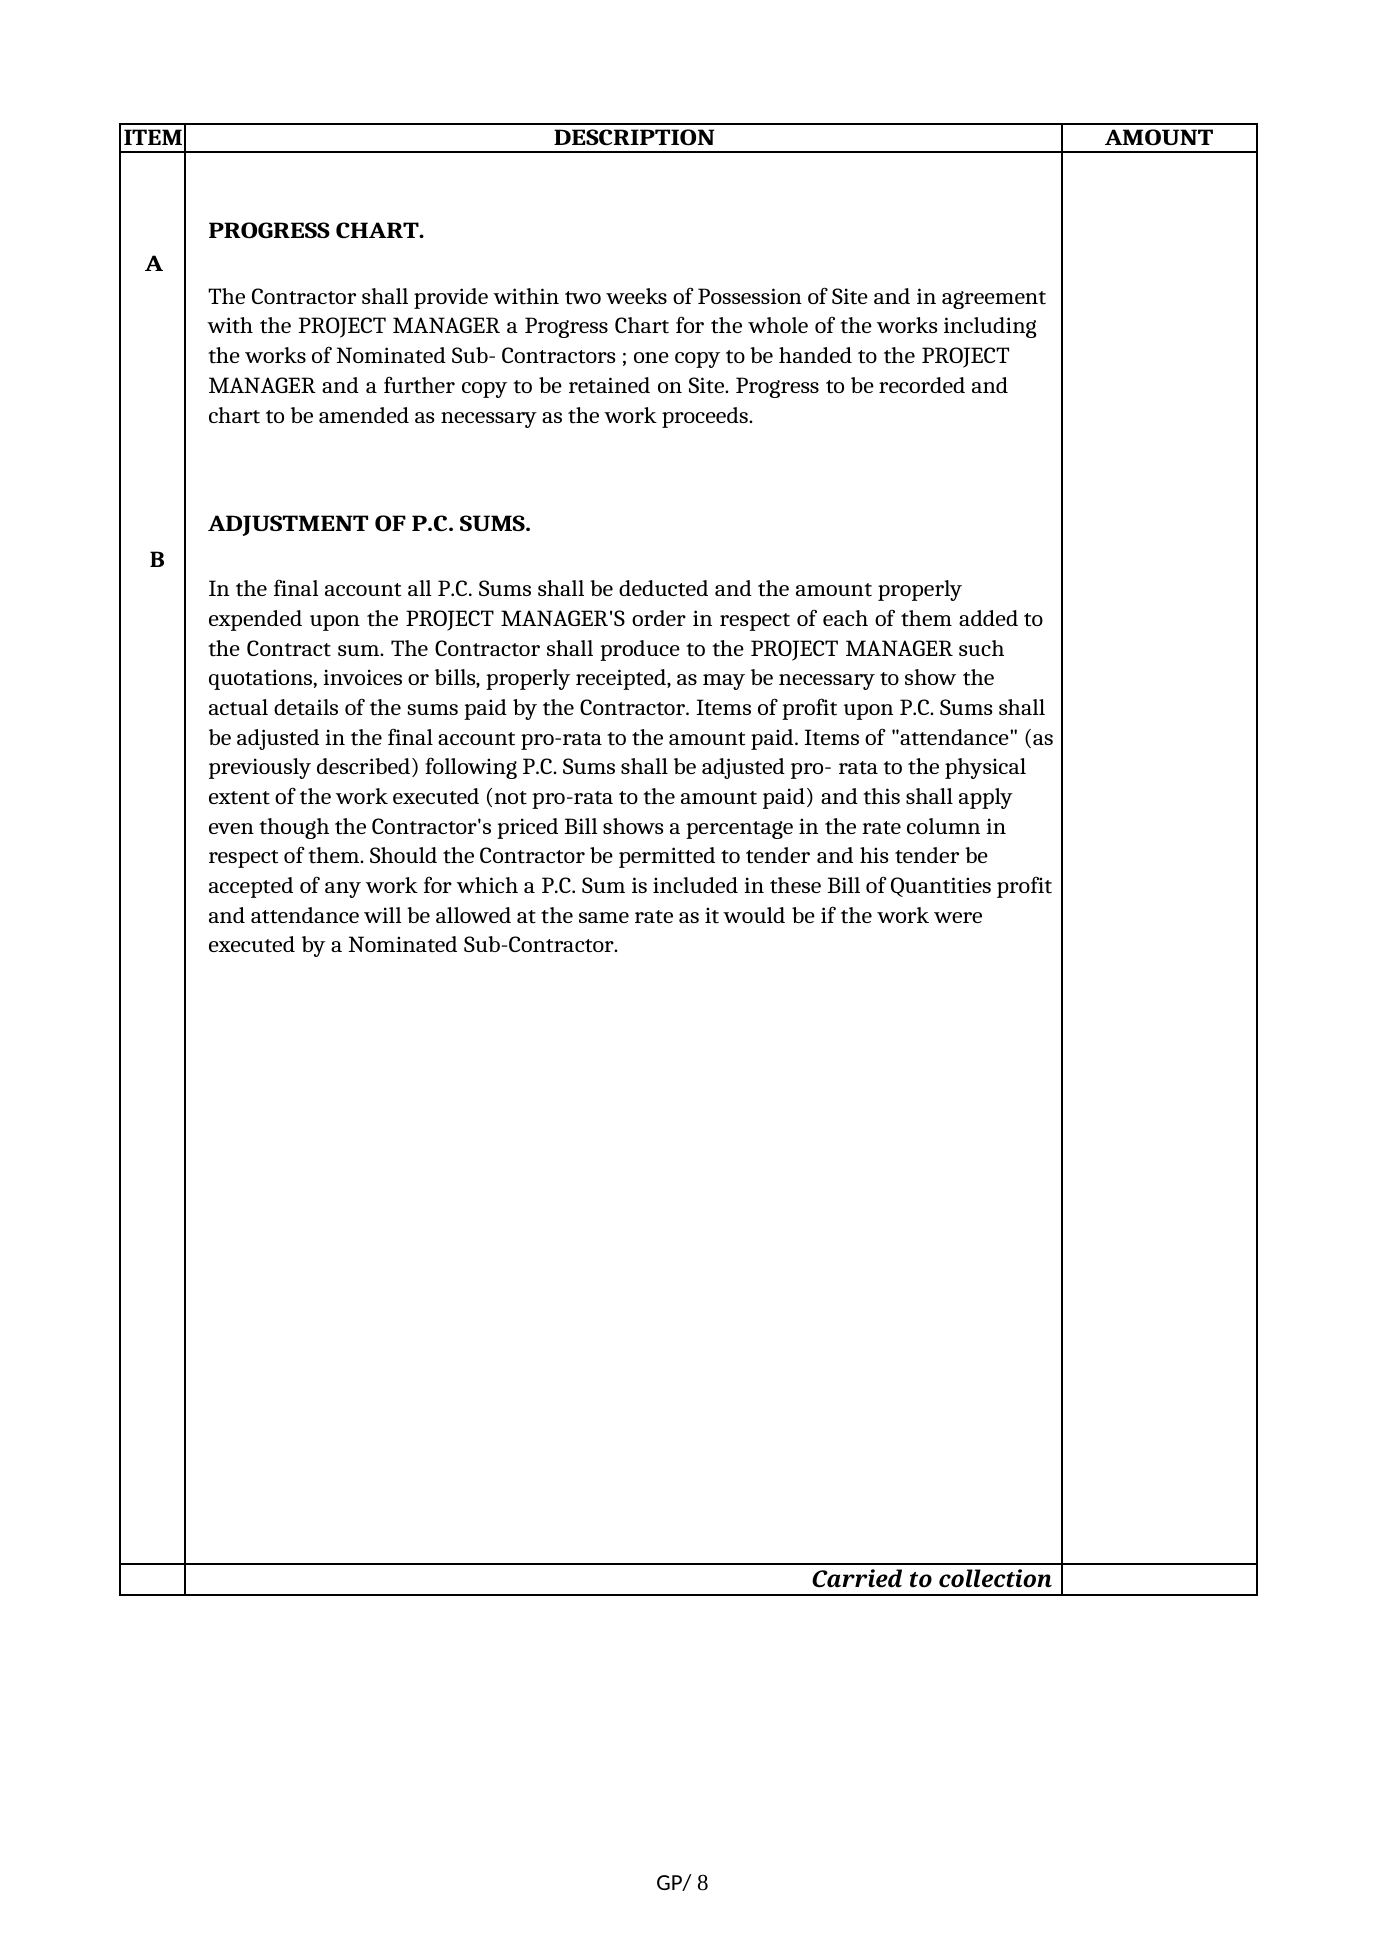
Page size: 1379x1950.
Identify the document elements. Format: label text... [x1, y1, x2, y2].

table_header ITEM [121, 125, 184, 151]
table_cell A B [121, 153, 184, 1563]
table_header AMOUNT [1063, 125, 1256, 151]
table_cell PROGRESS CHART. The Contractor shall provide within two weeks of Possession of Site and in agreement with the PROJECT MANAGER a Progress Chart for the whole of the works including the works of Nominated Sub- Contractors ; one copy to be handed to the PROJECT MANAGER and a further copy to be retained on Site. Progress to be recorded and chart to be amended as necessary as the work proceeds. ADJUSTMENT OF P.C. SUMS. In the final account all P.C. Sums shall be deducted and the amount properly expended upon the PROJECT MANAGER'S order in respect of each of them added to the Contract sum. The Contractor shall produce to the PROJECT MANAGER such quotations, invoices or bills, properly receipted, as may be necessary to show the actual details of the sums paid by the Contractor. Items of profit upon P.C. Sums shall be adjusted in the final account pro-rata to the amount paid. Items of "attendance" (as previously described) following P.C. Sums shall be adjusted pro- rata to the physical extent of the work executed (not pro-rata to the amount paid) and this shall apply even though the Contractor's priced Bill shows a percentage in the rate column in respect of them. Should the Contractor be permitted to tender and his tender be accepted of any work for which a P.C. Sum is included in these Bill of Quantities profit and attendance will be allowed at the same rate as it would be if the work were executed by a Nominated Sub-Contractor. [186, 153, 1061, 1563]
table_header DESCRIPTION [186, 125, 1061, 151]
table_cell [1063, 1565, 1256, 1593]
table_cell [121, 1565, 184, 1593]
table_cell Carried to collection [186, 1565, 1061, 1593]
table_cell [1063, 153, 1256, 1563]
